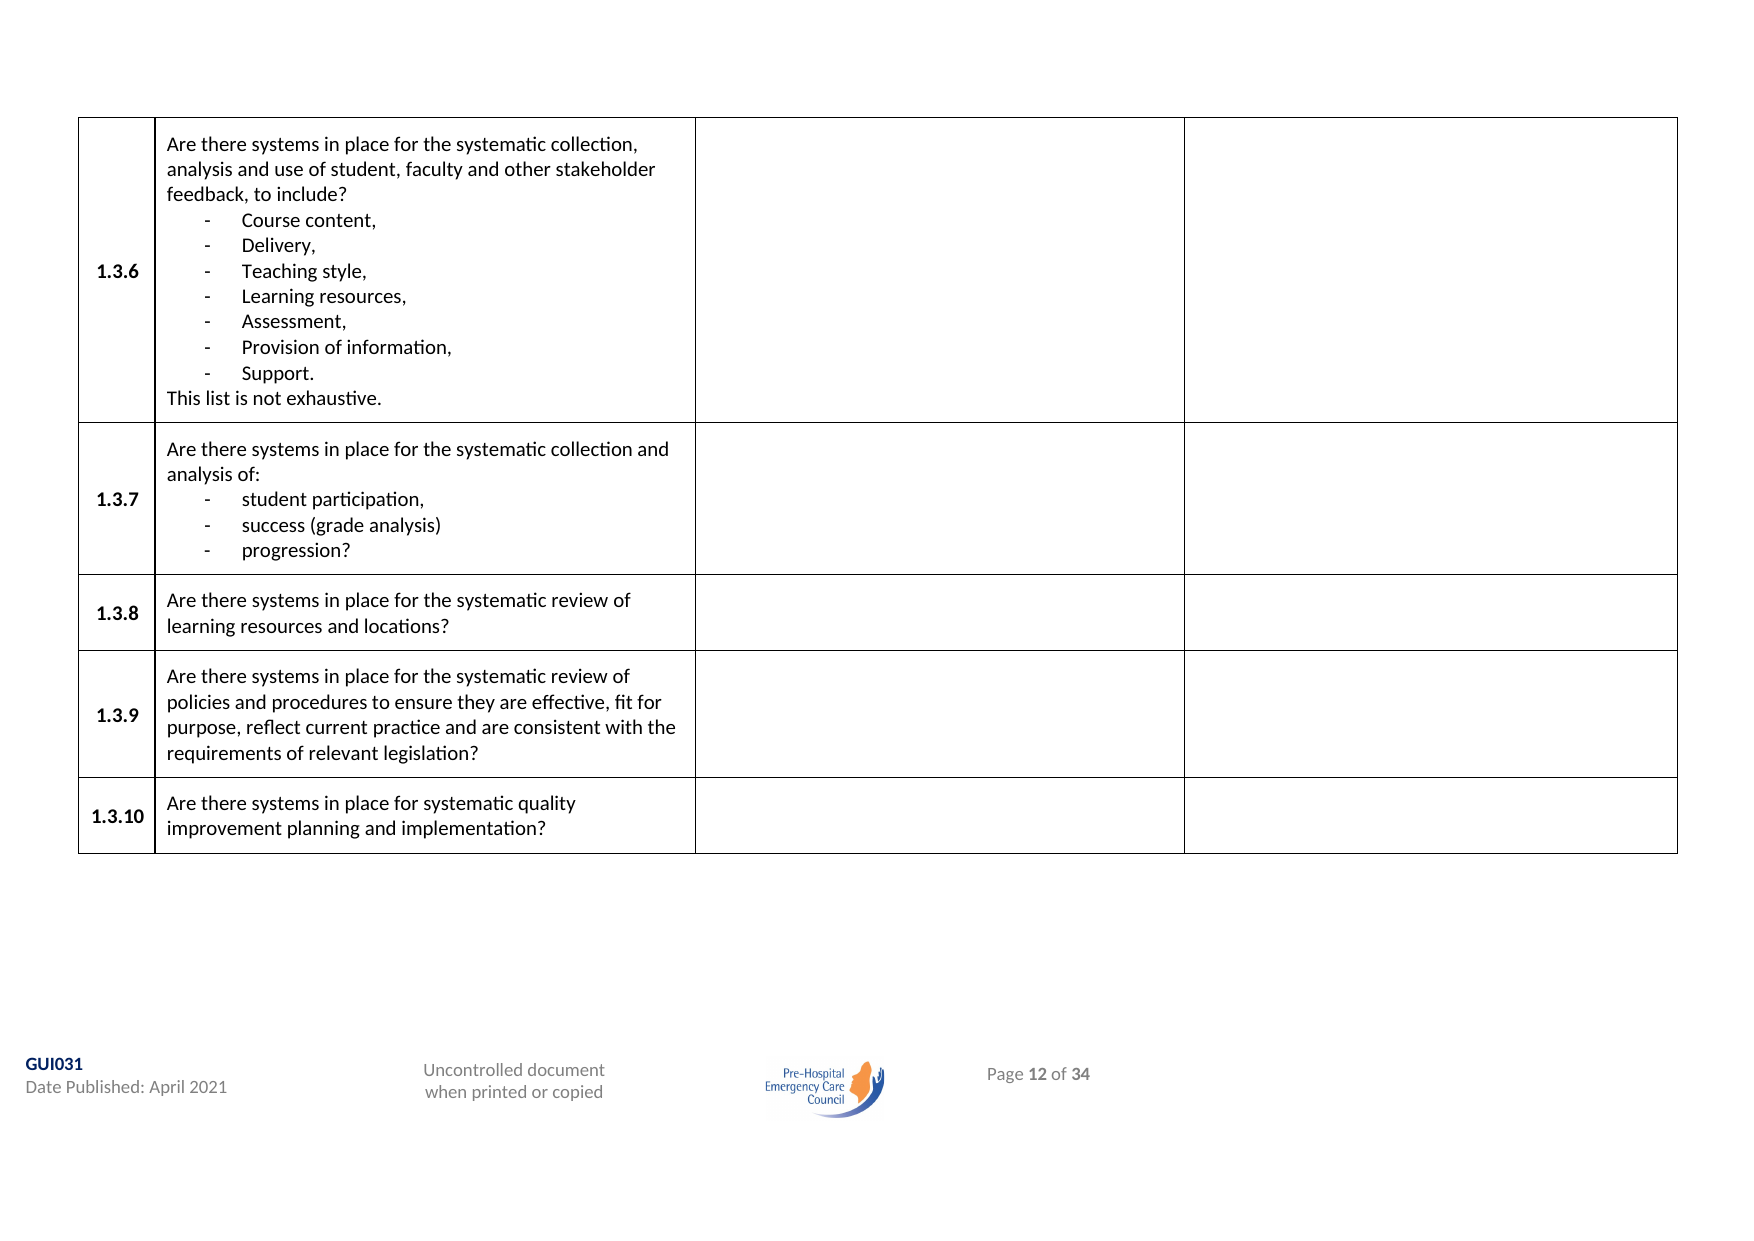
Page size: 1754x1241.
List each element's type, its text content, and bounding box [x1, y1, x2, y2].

table_cell Are there systems in place for the systematic review of policies and procedures to ensure they are effective, fit for purpose, reflect current practice and are consistent with the requirements of relevant legislation? [156, 651, 695, 777]
table_cell Are there systems in place for the systematic review of learning resources and locations? [156, 575, 695, 650]
table_header [696, 118, 1184, 422]
table_cell 1.3.7 [79, 423, 154, 574]
table_cell [696, 423, 1184, 574]
table_header 1.3.6 [79, 118, 154, 422]
table_cell [1185, 575, 1677, 650]
table_cell [1185, 423, 1677, 574]
table_cell 1.3.10 [79, 778, 154, 852]
table_cell [696, 575, 1184, 650]
table_cell 1.3.8 [79, 575, 154, 650]
table_cell [696, 778, 1184, 852]
table_header Are there systems in place for the systematic collection, analysis and use of student, faculty and other stakeholder feedback, to include? Course content, Delivery, Teaching style, Learning resources, Assessment, Provision of information, Support. This list is not exhaustive. [156, 118, 695, 422]
table_cell [696, 651, 1184, 777]
table_cell [1185, 778, 1677, 852]
table_cell [1185, 651, 1677, 777]
picture [765, 1056, 885, 1121]
table_cell Are there systems in place for the systematic collection and analysis of: student participation, success (grade analysis) progression? [156, 423, 695, 574]
table_header [1185, 118, 1677, 422]
table_cell Are there systems in place for systematic quality improvement planning and implementation? [156, 778, 695, 852]
table_cell 1.3.9 [79, 651, 154, 777]
